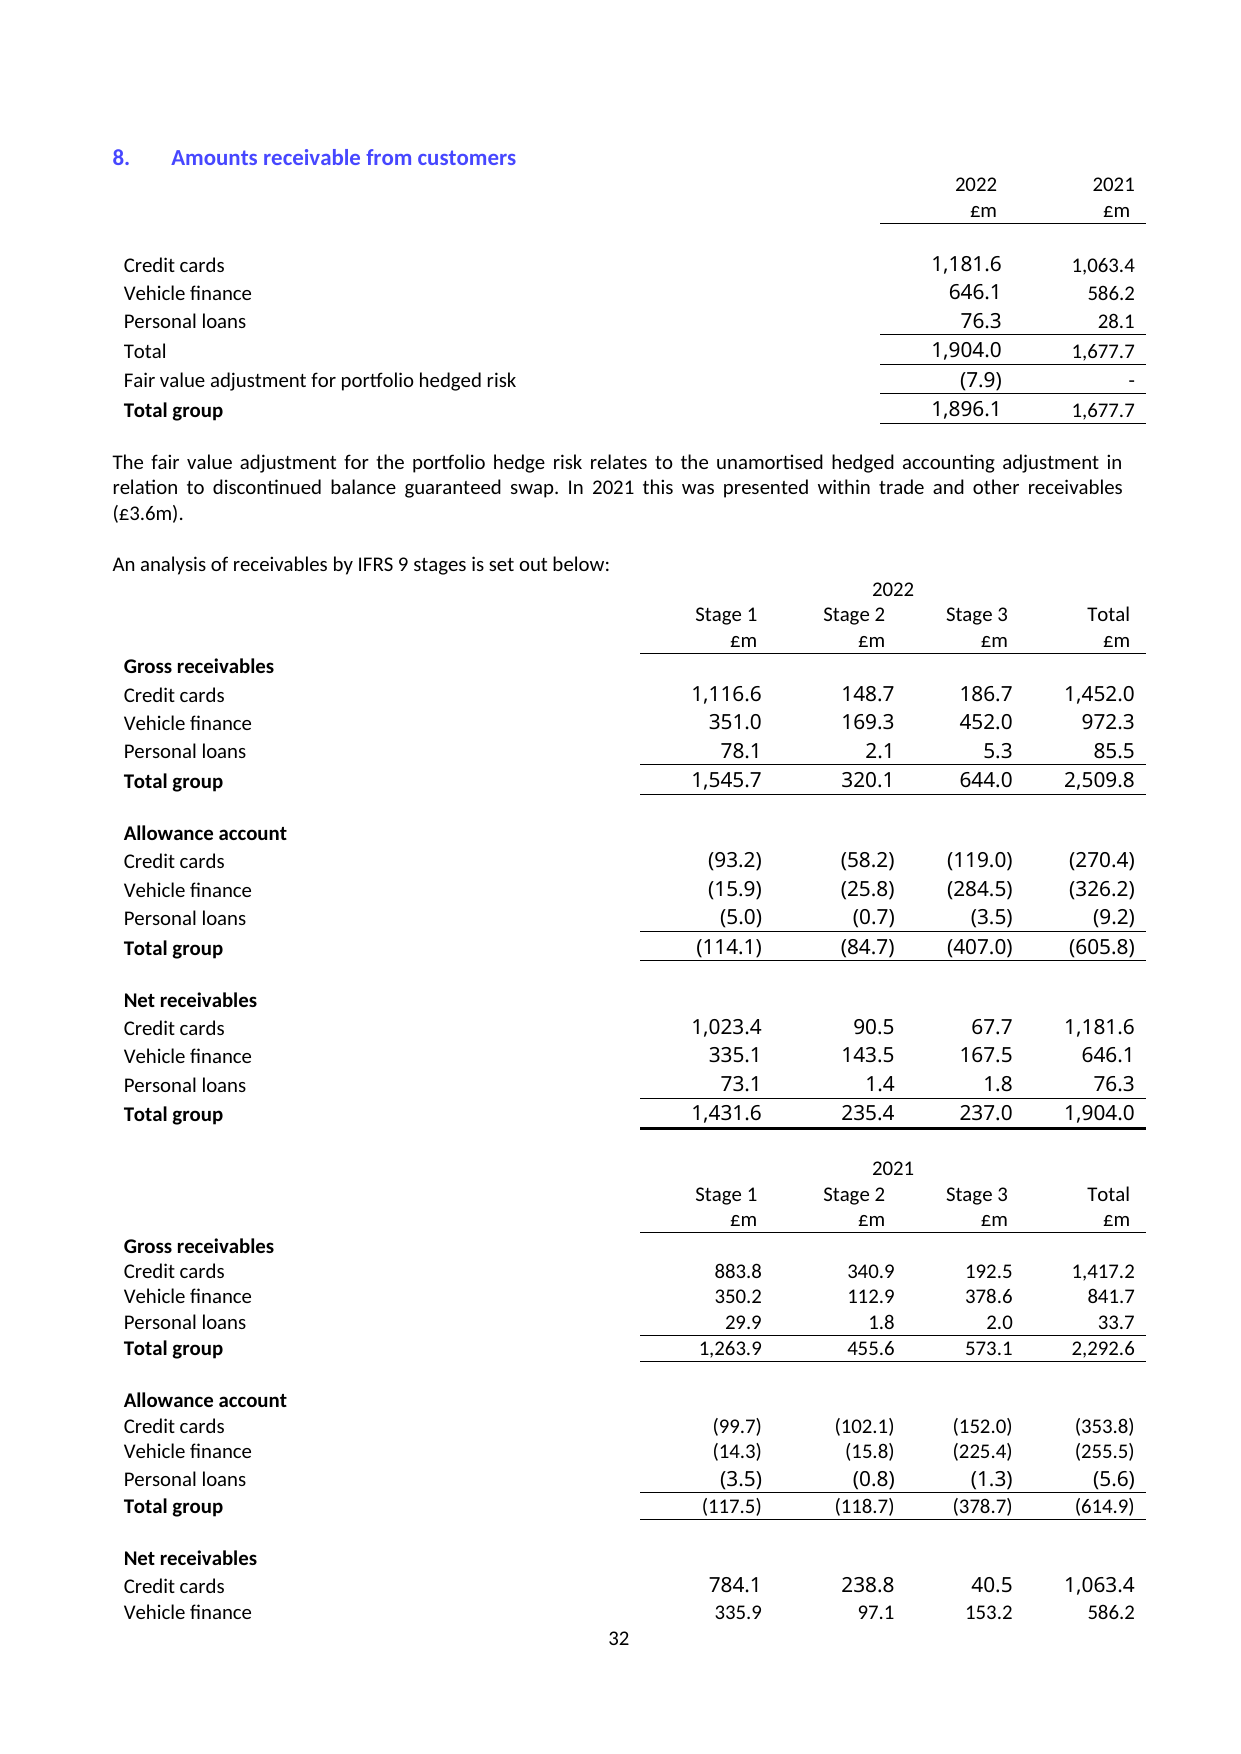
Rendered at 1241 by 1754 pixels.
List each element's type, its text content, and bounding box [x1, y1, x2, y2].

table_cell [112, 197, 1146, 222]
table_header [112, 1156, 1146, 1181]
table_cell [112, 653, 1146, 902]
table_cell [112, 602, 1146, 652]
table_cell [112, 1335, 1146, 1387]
text The fair value adjustment for the portfolio hedge risk relates to the unamortised hedged accounting adjustment in relation to discontinued balance guaranteed swap. In 2021 this was presented within trade and other receivables (£3.6m). [112, 449, 1125, 525]
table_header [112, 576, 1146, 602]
text 8. Amounts receivable from customers [112, 143, 1125, 172]
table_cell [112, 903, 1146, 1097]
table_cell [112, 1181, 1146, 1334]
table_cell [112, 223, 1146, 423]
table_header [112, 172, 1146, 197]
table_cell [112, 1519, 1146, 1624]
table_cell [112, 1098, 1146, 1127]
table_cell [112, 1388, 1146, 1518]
text An analysis of receivables by IFRS 9 stages is set out below: [112, 551, 1125, 576]
